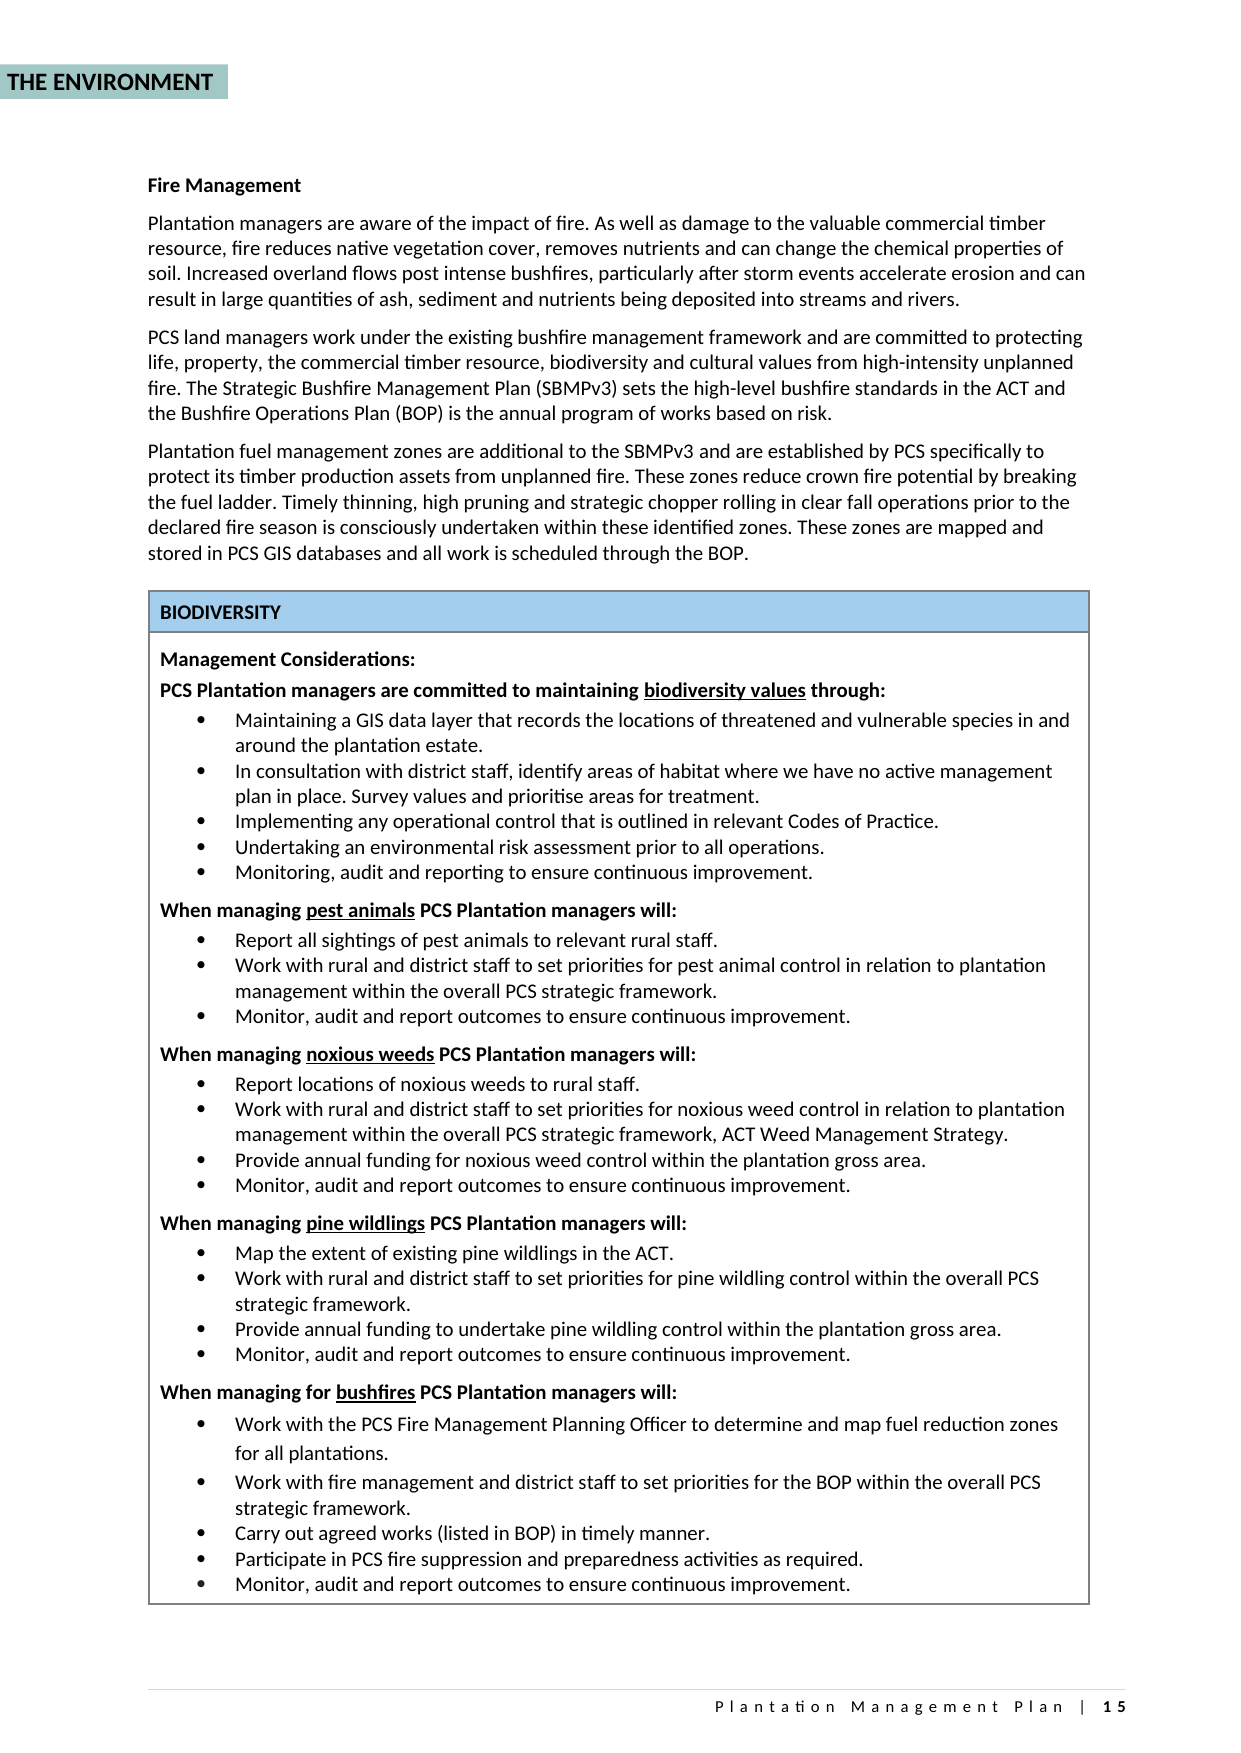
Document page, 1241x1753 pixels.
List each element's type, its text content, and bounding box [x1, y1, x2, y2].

text PCS land managers work under the existing bushfire management framework and are committed to protecting life, property, the commercial timber resource, biodiversity and cultural values from high-intensity unplanned fire. The Strategic Bushfire Management Plan (SBMPv3) sets the high-level bushfire standards in the ACT and the Bushfire Operations Plan (BOP) is the annual program of works based on risk. [148, 324, 1090, 426]
table_header BIODIVERSITY [150, 592, 1088, 631]
text Plantation managers are aware of the impact of fire. As well as damage to the valuable commercial timber resource, fire reduces native vegetation cover, removes nutrients and can change the chemical properties of soil. Increased overland flows post intense bushfires, particularly after storm events accelerate erosion and can result in large quantities of ash, sediment and nutrients being deposited into streams and rivers. [148, 210, 1090, 311]
table_cell Management Considerations: PCS Plantation managers are committed to maintaining biodiversity values through: Maintaining a GIS data layer that records the locations of threatened and vulnerable species in and around the plantation estate. In consultation with district staff, identify areas of habitat where we have no active management plan in place. Survey values and prioritise areas for treatment. Implementing any operational control that is outlined in relevant Codes of Practice. Undertaking an environmental risk assessment prior to all operations. Monitoring, audit and reporting to ensure continuous improvement. When managing pest animals PCS Plantation managers will: Report all sightings of pest animals to relevant rural staff. Work with rural and district staff to set priorities for pest animal control in relation to plantation management within the overall PCS strategic framework. Monitor, audit and report outcomes to ensure continuous improvement. When managing noxious weeds PCS Plantation managers will: Report locations of noxious weeds to rural staff. Work with rural and district staff to set priorities for noxious weed control in relation to plantation management within the overall PCS strategic framework, ACT Weed Management Strategy. Provide annual funding for noxious weed control within the plantation gross area. Monitor, audit and report outcomes to ensure continuous improvement. When managing pine wildlings PCS Plantation managers will: Map the extent of existing pine wildlings in the ACT. Work with rural and district staff to set priorities for pine wildling control within the overall PCS strategic framework. Provide annual funding to undertake pine wildling control within the plantation gross area. Monitor, audit and report outcomes to ensure continuous improvement. When managing for bushfires PCS Plantation managers will: Work with the PCS Fire Management Planning Officer to determine and map fuel reduction zones for all plantations. Work with fire management and district staff to set priorities for the BOP within the overall PCS strategic framework. Carry out agreed works (listed in BOP) in timely manner. Participate in PCS fire suppression and preparedness activities as required. Monitor, audit and report outcomes to ensure continuous improvement. [150, 633, 1088, 1603]
text Plantation fuel management zones are additional to the SBMPv3 and are established by PCS specifically to protect its timber production assets from unplanned fire. These zones reduce crown fire potential by breaking the fuel ladder. Timely thinning, high pruning and strategic chopper rolling in clear fall operations prior to the declared fire season is consciously undertaken within these identified zones. These zones are mapped and stored in PCS GIS databases and all work is scheduled through the BOP. [148, 438, 1090, 565]
text Fire Management [148, 172, 1090, 197]
